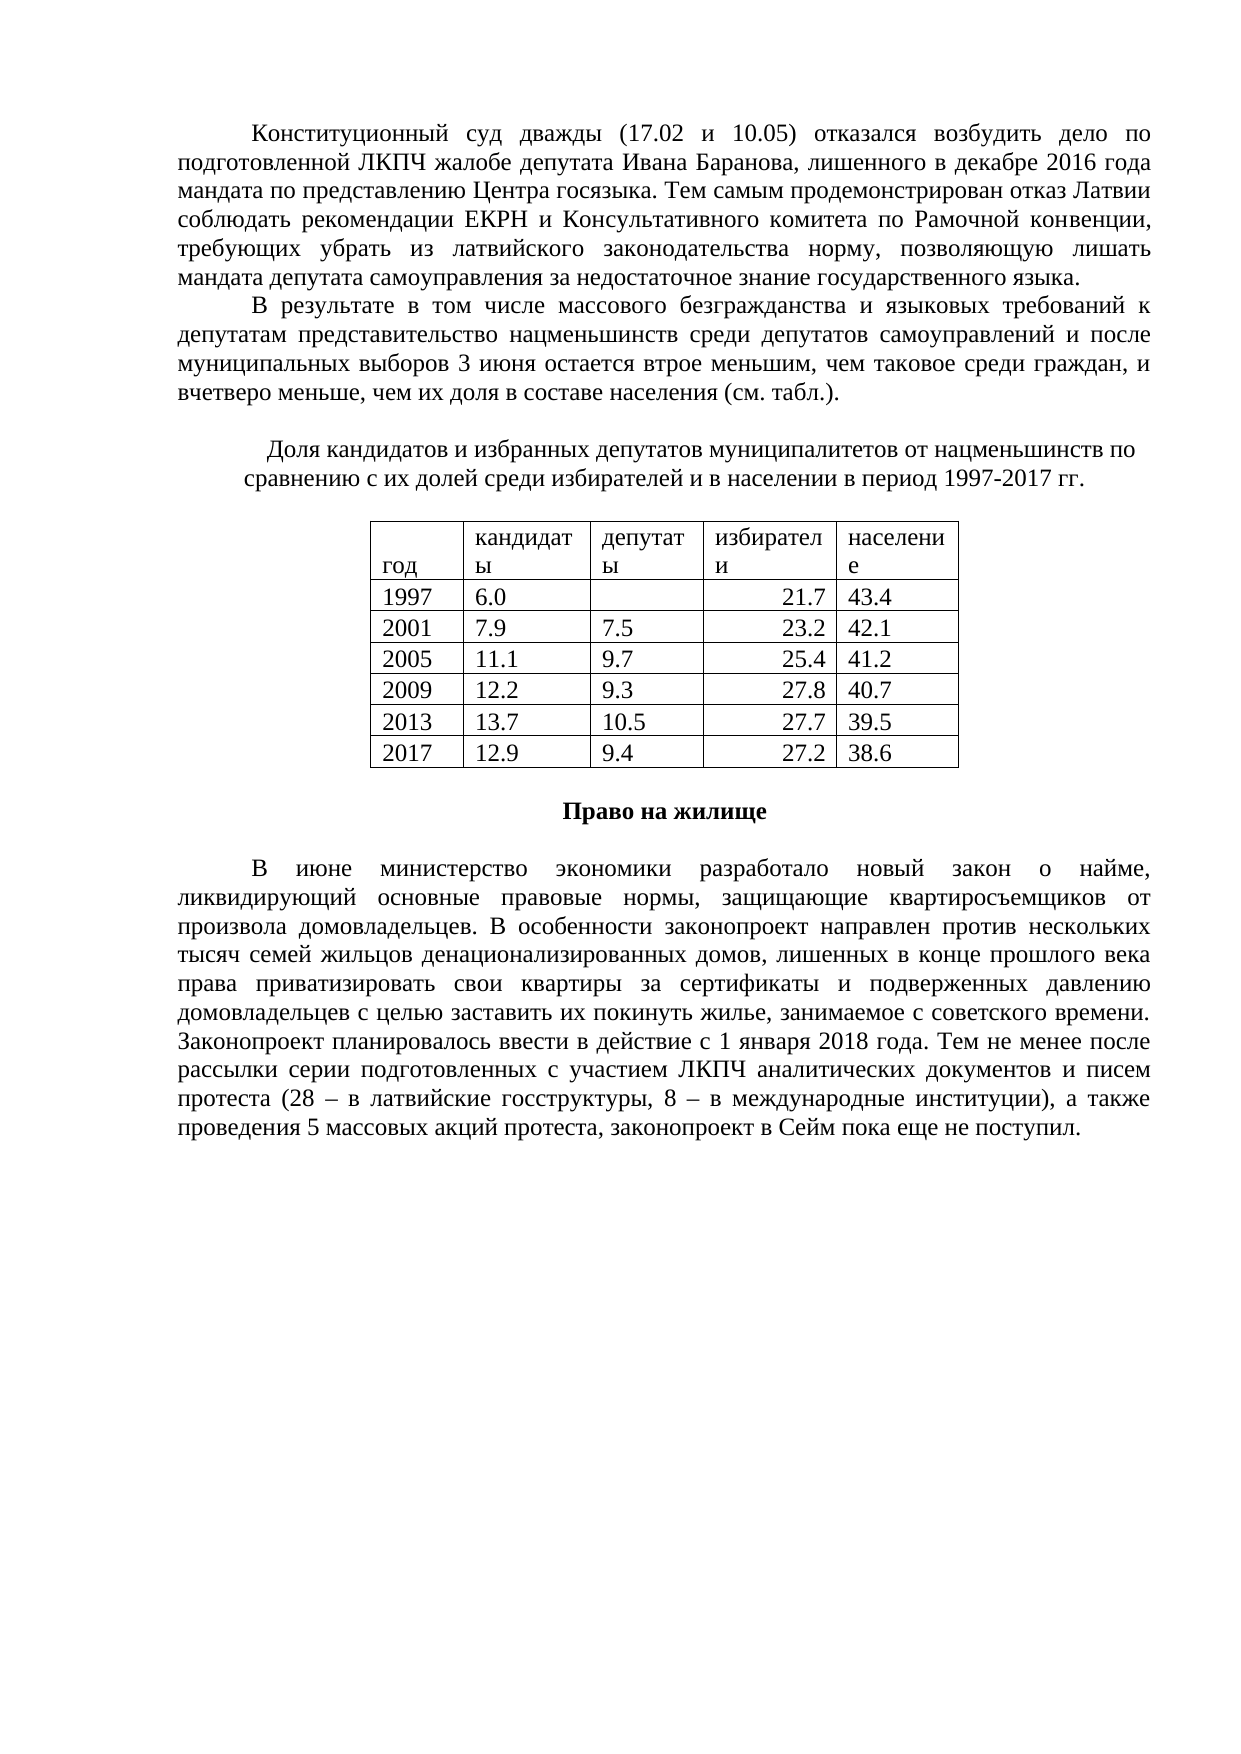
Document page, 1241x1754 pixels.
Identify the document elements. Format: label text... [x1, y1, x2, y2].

table_cell 7.9 [464, 611, 590, 642]
table_cell 27.7 [704, 705, 836, 735]
table_cell 38.6 [837, 736, 958, 767]
text Доля кандидатов и избранных депутатов муниципалитетов от нацменьшинств по сравнению с их долей среди избирателей и в населении в период 1997-2017 гг. [177, 434, 1152, 492]
table_cell 40.7 [837, 674, 958, 704]
table_header депутаты [591, 522, 703, 579]
table_cell 9.4 [591, 736, 703, 767]
table_cell 11.1 [464, 643, 590, 673]
text Конституционный суд дважды (17.02 и 10.05) отказался возбудить дело по подготовленной ЛКПЧ жалобе депутата Ивана Баранова, лишенного в декабре 2016 года мандата по представлению Центра госязыка. Тем самым продемонстрирован отказ Латвии соблюдать рекомендации ЕКРН и Консультативного комитета по Рамочной конвенции, требующих убрать из латвийского законодательства норму, позволяющую лишать мандата депутата самоуправления за недостаточное знание государственного языка. [177, 118, 1152, 291]
table_cell 25.4 [704, 643, 836, 673]
table_cell 12.9 [464, 736, 590, 767]
table_cell 21.7 [704, 580, 836, 610]
table_cell 9.7 [591, 643, 703, 673]
table_cell 2009 [371, 674, 463, 704]
table_header год [371, 522, 463, 579]
table_cell 1997 [371, 580, 463, 610]
table_header население [837, 522, 958, 579]
table_header избиратели [704, 522, 836, 579]
table_header кандидаты [464, 522, 590, 579]
table_cell 12.2 [464, 674, 590, 704]
table_cell 7.5 [591, 611, 703, 642]
table_cell 10.5 [591, 705, 703, 735]
table_cell 13.7 [464, 705, 590, 735]
table_cell 27.2 [704, 736, 836, 767]
table_cell 41.2 [837, 643, 958, 673]
table_cell 9.3 [591, 674, 703, 704]
text В июне министерство экономики разработало новый закон о найме, ликвидирующий основные правовые нормы, защищающие квартиросъемщиков от произвола домовладельцев. В особенности законопроект направлен против нескольких тысяч семей жильцов денационализированных домов, лишенных в конце прошлого века права приватизировать свои квартиры за сертификаты и подверженных давлению домовладельцев с целью заставить их покинуть жилье, занимаемое с советского времени. Законопроект планировалось ввести в действие с 1 января 2018 года. Тем не менее после рассылки серии подготовленных с участием ЛКПЧ аналитических документов и писем протеста (28 – в латвийские госструктуры, 8 – в международные институции), а также проведения 5 массовых акций протеста, законопроект в Сейм пока еще не поступил. [177, 853, 1152, 1141]
table_cell 2013 [371, 705, 463, 735]
table_cell 2005 [371, 643, 463, 673]
text Право на жилище [177, 796, 1152, 824]
table_cell 42.1 [837, 611, 958, 642]
table_cell 39.5 [837, 705, 958, 735]
table_cell 2017 [371, 736, 463, 767]
table_cell 2001 [371, 611, 463, 642]
table_cell [591, 580, 703, 610]
table_cell 43.4 [837, 580, 958, 610]
table_cell 6.0 [464, 580, 590, 610]
table_cell 23.2 [704, 611, 836, 642]
text В результате в том числе массового безгражданства и языковых требований к депутатам представительство нацменьшинств среди депутатов самоуправлений и после муниципальных выборов 3 июня остается втрое меньшим, чем таковое среди граждан, и вчетверо меньше, чем их доля в составе населения (см. табл.). [177, 291, 1152, 406]
table_cell 27.8 [704, 674, 836, 704]
